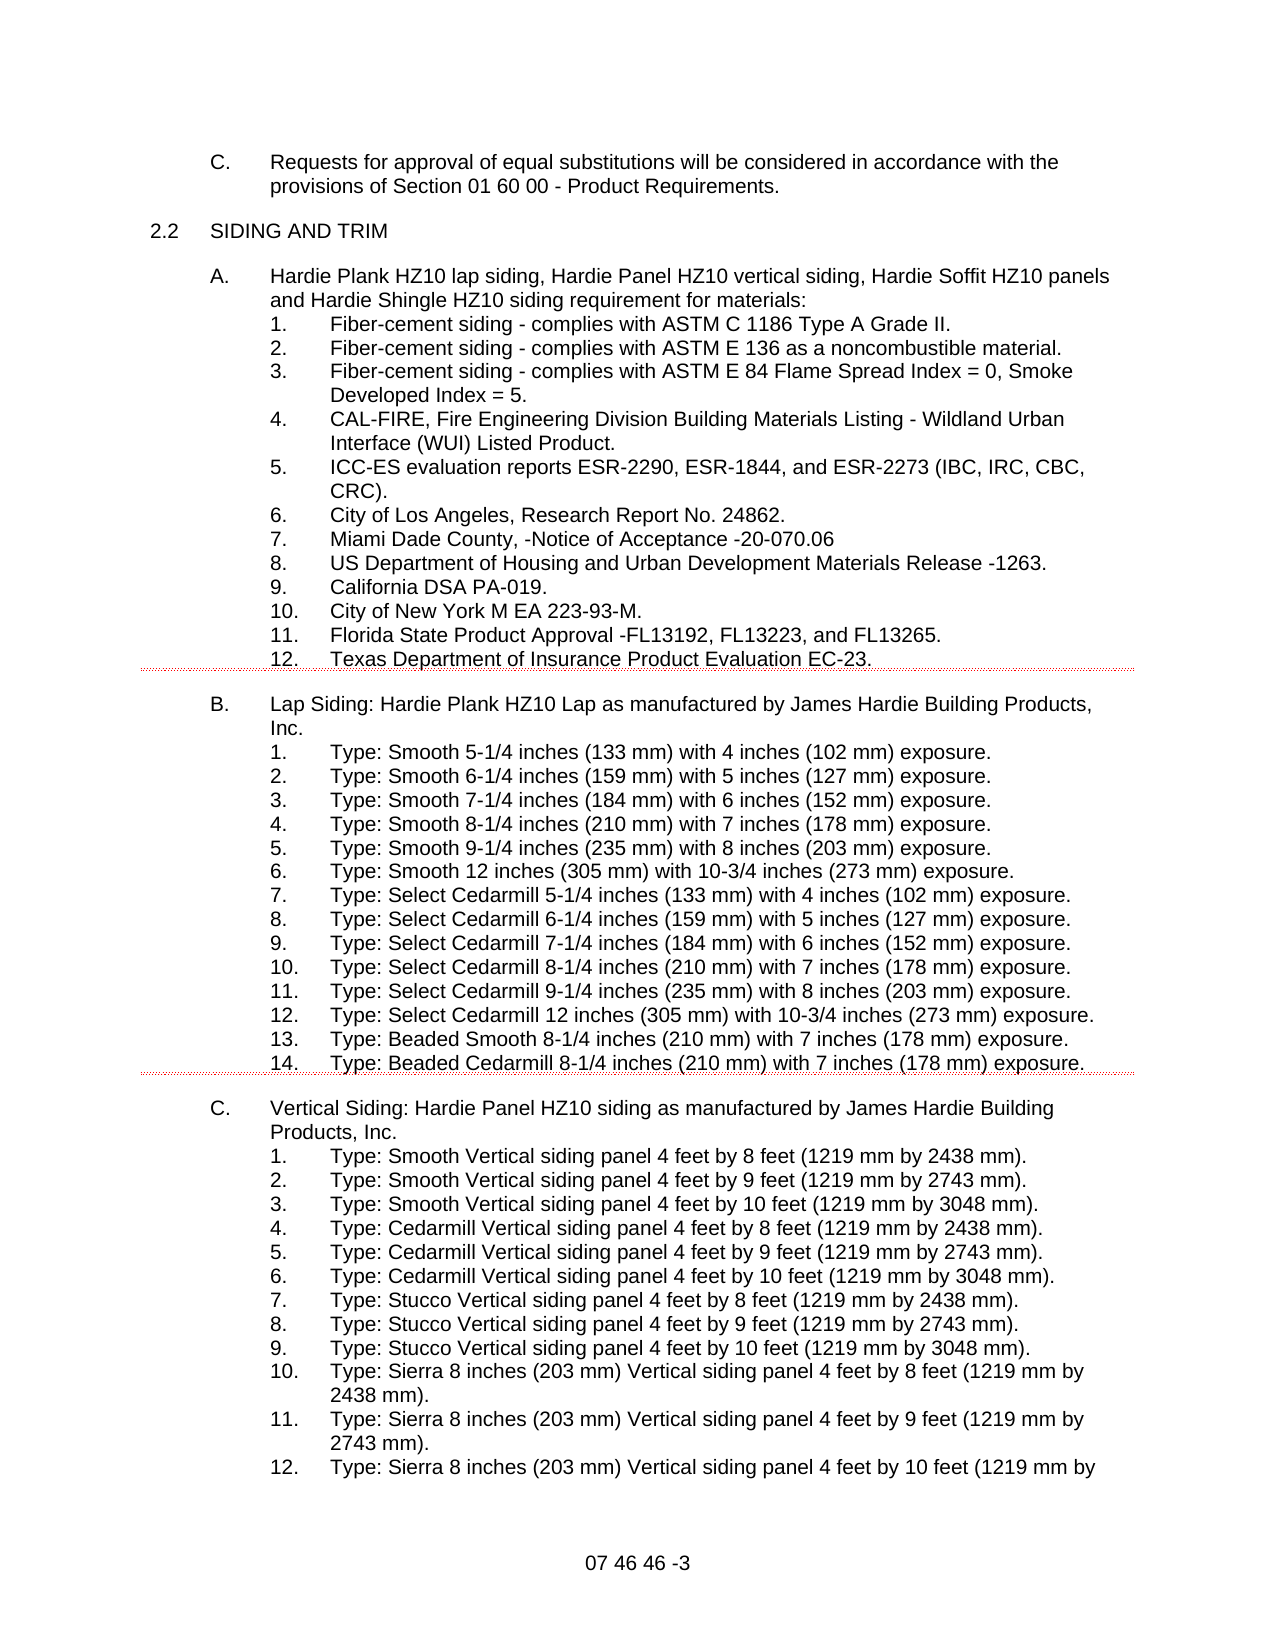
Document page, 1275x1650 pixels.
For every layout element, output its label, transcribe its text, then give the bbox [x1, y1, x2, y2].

list Type: Select Cedarmill 8-1/4 inches (210 mm) with 7 inches (178 mm) exposure. [270, 955, 1125, 979]
list Miami Dade County, -Notice of Acceptance -20-070.06 [270, 527, 1125, 551]
list Texas Department of Insurance Product Evaluation EC-23. [270, 647, 1125, 671]
list Vertical Siding: Hardie Panel HZ10 siding as manufactured by James Hardie Building Products, Inc. [210, 1096, 1125, 1144]
list Type: Smooth Vertical siding panel 4 feet by 10 feet (1219 mm by 3048 mm). [270, 1192, 1125, 1216]
list Type: Smooth 12 inches (305 mm) with 10-3/4 inches (273 mm) exposure. [270, 859, 1125, 883]
list Type: Cedarmill Vertical siding panel 4 feet by 8 feet (1219 mm by 2438 mm). [270, 1216, 1125, 1239]
list Type: Stucco Vertical siding panel 4 feet by 10 feet (1219 mm by 3048 mm). [270, 1335, 1125, 1359]
list Type: Select Cedarmill 6-1/4 inches (159 mm) with 5 inches (127 mm) exposure. [270, 907, 1125, 931]
list City of Los Angeles, Research Report No. 24862. [270, 503, 1125, 527]
list Type: Smooth 7-1/4 inches (184 mm) with 6 inches (152 mm) exposure. [270, 787, 1125, 811]
list Type: Cedarmill Vertical siding panel 4 feet by 10 feet (1219 mm by 3048 mm). [270, 1263, 1125, 1287]
list Type: Select Cedarmill 5-1/4 inches (133 mm) with 4 inches (102 mm) exposure. [270, 883, 1125, 907]
list Type: Smooth 8-1/4 inches (210 mm) with 7 inches (178 mm) exposure. [270, 811, 1125, 835]
list Type: Beaded Cedarmill 8-1/4 inches (210 mm) with 7 inches (178 mm) exposure. [270, 1051, 1125, 1075]
list Florida State Product Approval -FL13192, FL13223, and FL13265. [270, 623, 1125, 647]
list ICC-ES evaluation reports ESR-2290, ESR-1844, and ESR-2273 (IBC, IRC, CBC, CRC). [270, 455, 1125, 503]
list US Department of Housing and Urban Development Materials Release -1263. [270, 551, 1125, 575]
list Type: Stucco Vertical siding panel 4 feet by 8 feet (1219 mm by 2438 mm). [270, 1287, 1125, 1311]
list California DSA PA-019. [270, 575, 1125, 599]
list Hardie Plank HZ10 lap siding, Hardie Panel HZ10 vertical siding, Hardie Soffit HZ10 panels and Hardie Shingle HZ10 siding requirement for materials: [210, 263, 1125, 311]
list Fiber-cement siding - complies with ASTM E 84 Flame Spread Index = 0, Smoke Developed Index = 5. [270, 359, 1125, 407]
list Type: Select Cedarmill 12 inches (305 mm) with 10-3/4 inches (273 mm) exposure. [270, 1003, 1125, 1027]
list Fiber-cement siding - complies with ASTM E 136 as a noncombustible material. [270, 335, 1125, 359]
list Lap Siding: Hardie Plank HZ10 Lap as manufactured by James Hardie Building Products, Inc. [210, 692, 1125, 739]
list Type: Smooth Vertical siding panel 4 feet by 9 feet (1219 mm by 2743 mm). [270, 1168, 1125, 1192]
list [270, 1455, 1125, 1479]
list Type: Cedarmill Vertical siding panel 4 feet by 9 feet (1219 mm by 2743 mm). [270, 1239, 1125, 1263]
list City of New York M EA 223-93-M. [270, 599, 1125, 623]
list Type: Sierra 8 inches (203 mm) Vertical siding panel 4 feet by 9 feet (1219 mm by 2743 mm). [270, 1407, 1125, 1455]
list Type: Select Cedarmill 9-1/4 inches (235 mm) with 8 inches (203 mm) exposure. [270, 979, 1125, 1003]
list Type: Stucco Vertical siding panel 4 feet by 9 feet (1219 mm by 2743 mm). [270, 1311, 1125, 1335]
list Type: Smooth 6-1/4 inches (159 mm) with 5 inches (127 mm) exposure. [270, 763, 1125, 787]
list Type: Beaded Smooth 8-1/4 inches (210 mm) with 7 inches (178 mm) exposure. [270, 1027, 1125, 1051]
list Fiber-cement siding - complies with ASTM C 1186 Type A Grade II. [270, 311, 1125, 335]
list Requests for approval of equal substitutions will be considered in accordance with the provisions of Section 01 60 00 - Product Requirements. [210, 150, 1125, 198]
list Type: Select Cedarmill 7-1/4 inches (184 mm) with 6 inches (152 mm) exposure. [270, 931, 1125, 955]
list Type: Smooth 9-1/4 inches (235 mm) with 8 inches (203 mm) exposure. [270, 835, 1125, 859]
list Type: Sierra 8 inches (203 mm) Vertical siding panel 4 feet by 8 feet (1219 mm by 2438 mm). [270, 1359, 1125, 1407]
list CAL-FIRE, Fire Engineering Division Building Materials Listing - Wildland Urban Interface (WUI) Listed Product. [270, 407, 1125, 455]
list SIDING AND TRIM [150, 219, 1125, 243]
list Type: Smooth Vertical siding panel 4 feet by 8 feet (1219 mm by 2438 mm). [270, 1144, 1125, 1168]
list Type: Smooth 5-1/4 inches (133 mm) with 4 inches (102 mm) exposure. [270, 739, 1125, 763]
